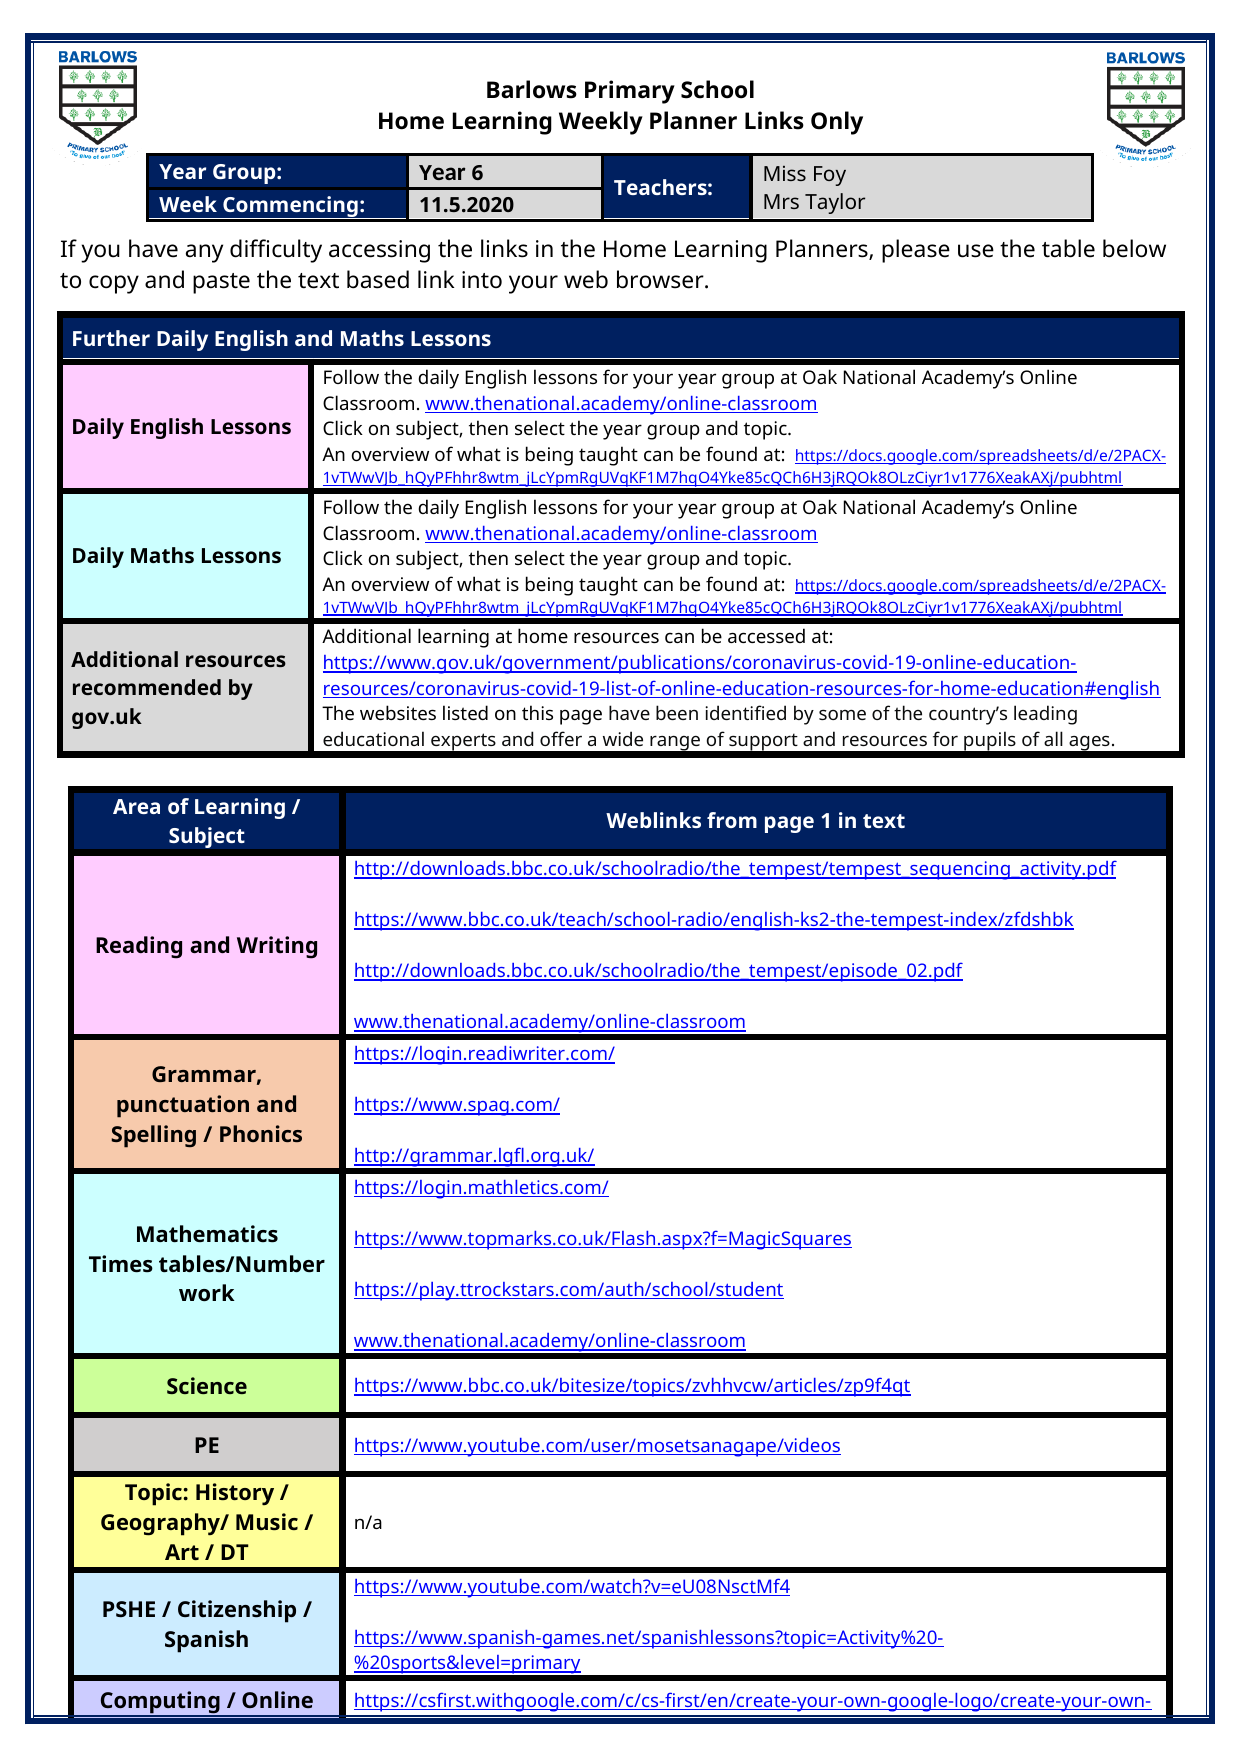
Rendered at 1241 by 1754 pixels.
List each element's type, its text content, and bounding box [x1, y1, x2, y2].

table_cell 11.5.2020 [409, 190, 601, 218]
picture [35, 45, 158, 168]
table_cell Reading and Writing [74, 856, 339, 1034]
table_cell https://www.youtube.com/user/mosetsanagape/videos [346, 1418, 1166, 1471]
text Home Learning Weekly Planner Links Only [158, 105, 1083, 136]
table_header Weblinks from page 1 in text [346, 793, 1166, 849]
table_cell Daily Maths Lessons [63, 494, 308, 618]
text If you have any difficulty accessing the links in the Home Learning Planners, please use the table below to copy and paste the text based link into your web browser. [60, 233, 1180, 296]
text Barlows Primary School [158, 74, 1083, 105]
table_header Area of Learning / Subject [74, 793, 339, 849]
table_cell Week Commencing: [149, 190, 406, 218]
table_cell Science [74, 1359, 339, 1412]
table_cell Follow the daily English lessons for your year group at Oak National Academy’s Online Classroom. www.thenational.academy/online-classroom Click on subject, then select the year group and topic. An overview of what is being taught can be found at: https://docs.google.com/spreadsheets/d/e/2PACX-1vTWwVJb_hQyPFhhr8wtm_jLcYpmRgUVqKF1M7hqO4Yke85cQCh6H3jRQOk8OLzCiyr1v1776XeakAXj/pubhtml [314, 494, 1179, 618]
table_header Teachers: [604, 156, 749, 218]
table_cell Follow the daily English lessons for your year group at Oak National Academy’s Online Classroom. www.thenational.academy/online-classroom Click on subject, then select the year group and topic. An overview of what is being taught can be found at: https://docs.google.com/spreadsheets/d/e/2PACX-1vTWwVJb_hQyPFhhr8wtm_jLcYpmRgUVqKF1M7hqO4Yke85cQCh6H3jRQOk8OLzCiyr1v1776XeakAXj/pubhtml [314, 365, 1179, 488]
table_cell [74, 1681, 339, 1715]
table_cell Additional resources recommended by gov.uk [63, 624, 308, 751]
table_cell http://downloads.bbc.co.uk/schoolradio/the_tempest/tempest_sequencing_activity.pdf https://www.bbc.co.uk/teach/school-radio/english-ks2-the-tempest-index/zfdshbk http://downloads.bbc.co.uk/schoolradio/the_tempest/episode_02.pdf www.thenational.academy/online-classroom [346, 856, 1166, 1034]
table_cell Topic: History / Geography/ Music / Art / DT [74, 1477, 339, 1567]
table_header Miss Foy Mrs Taylor [753, 156, 1091, 218]
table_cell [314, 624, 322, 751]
table_header Year Group: [149, 156, 406, 187]
table_cell https://login.readiwriter.com/ https://www.spag.com/ http://grammar.lgfl.org.uk/ [346, 1040, 1166, 1168]
table_header Further Daily English and Maths Lessons [63, 318, 1179, 358]
table_cell https://www.bbc.co.uk/bitesize/topics/zvhhvcw/articles/zp9f4qt [346, 1359, 1166, 1412]
table_cell Daily English Lessons [63, 365, 308, 488]
table_cell PE [74, 1418, 339, 1471]
table_cell https://www.youtube.com/watch?v=eU08NsctMf4 https://www.spanish-games.net/spanishlessons?topic=Activity%20-%20sports&level=primary [346, 1573, 1166, 1675]
picture [1083, 47, 1207, 170]
table_cell Mathematics Times tables/Number work [74, 1174, 339, 1353]
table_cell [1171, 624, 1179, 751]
table_header Year 6 [409, 156, 601, 187]
table_cell Grammar, punctuation and Spelling / Phonics [74, 1040, 339, 1168]
table_cell https://login.mathletics.com/ https://www.topmarks.co.uk/Flash.aspx?f=MagicSquares https://play.ttrockstars.com/auth/school/student www.thenational.academy/online-classroom [346, 1174, 1166, 1353]
table_cell n/a [346, 1477, 1166, 1567]
table_cell PSHE / Citizenship / Spanish [74, 1573, 339, 1675]
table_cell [346, 1681, 1166, 1715]
